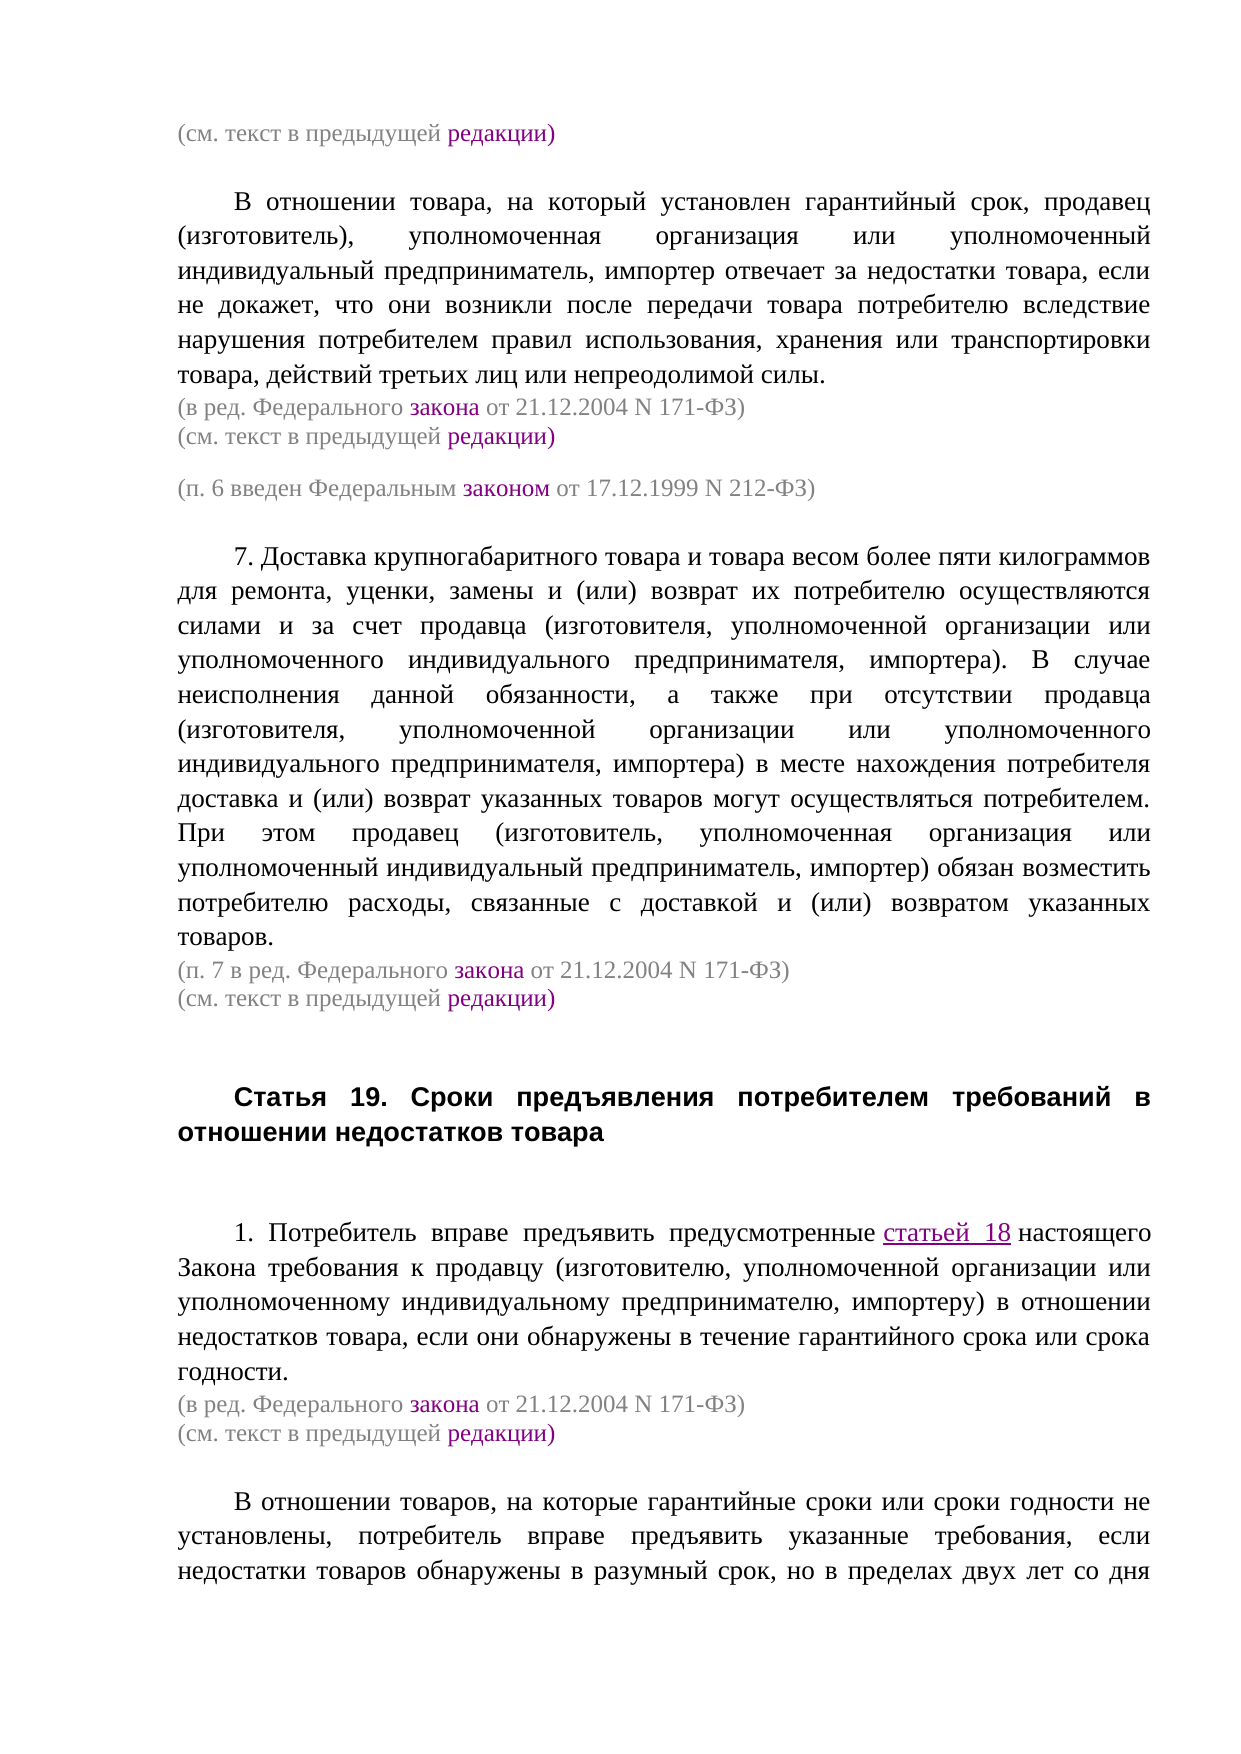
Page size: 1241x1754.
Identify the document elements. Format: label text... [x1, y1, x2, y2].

text (п. 7 в ред. Федерального закона от 21.12.2004 N 171-ФЗ) [177, 951, 1152, 983]
text (см. текст в предыдущей редакции) [177, 983, 1152, 1012]
text В отношении товара, на который установлен гарантийный срок, продавец (изготовитель), уполномоченная организация или уполномоченный индивидуальный предприниматель, импортер отвечает за недостатки товара, если не докажет, что они возникли после передачи товара потребителю вследствие нарушения потребителем правил использования, хранения или транспортировки товара, действий третьих лиц или непреодолимой силы. [177, 181, 1152, 389]
text 7. Доставка крупногабаритного товара и товара весом более пяти килограммов для ремонта, уценки, замены и (или) возврат их потребителю осуществляются силами и за счет продавца (изготовителя, уполномоченной организации или уполномоченного индивидуального предпринимателя, импортера). В случае неисполнения данной обязанности, а также при отсутствии продавца (изготовителя, уполномоченной организации или уполномоченного индивидуального предпринимателя, импортера) в месте нахождения потребителя доставка и (или) возврат указанных товаров могут осуществляться потребителем. При этом продавец (изготовитель, уполномоченная организация или уполномоченный индивидуальный предприниматель, импортер) обязан возместить потребителю расходы, связанные с доставкой и (или) возвратом указанных товаров. [177, 536, 1152, 951]
text (п. 6 введен Федеральным законом от 17.12.1999 N 212-ФЗ) [177, 470, 1152, 502]
text (см. текст в предыдущей редакции) [177, 421, 1152, 450]
text (в ред. Федерального закона от 21.12.2004 N 171-ФЗ) [177, 1386, 1152, 1418]
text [177, 1481, 1152, 1585]
text (см. текст в предыдущей редакции) [177, 1418, 1152, 1447]
text Статья 19. Сроки предъявления потребителем требований в отношении недостатков товара [177, 1078, 1152, 1147]
text (в ред. Федерального закона от 21.12.2004 N 171-ФЗ) [177, 389, 1152, 421]
text (см. текст в предыдущей редакции) [177, 118, 1152, 147]
text 1. Потребитель вправе предъявить предусмотренные статьей 18 настоящего Закона требования к продавцу (изготовителю, уполномоченной организации или уполномоченному индивидуальному предпринимателю, импортеру) в отношении недостатков товара, если они обнаружены в течение гарантийного срока или срока годности. [177, 1213, 1152, 1386]
